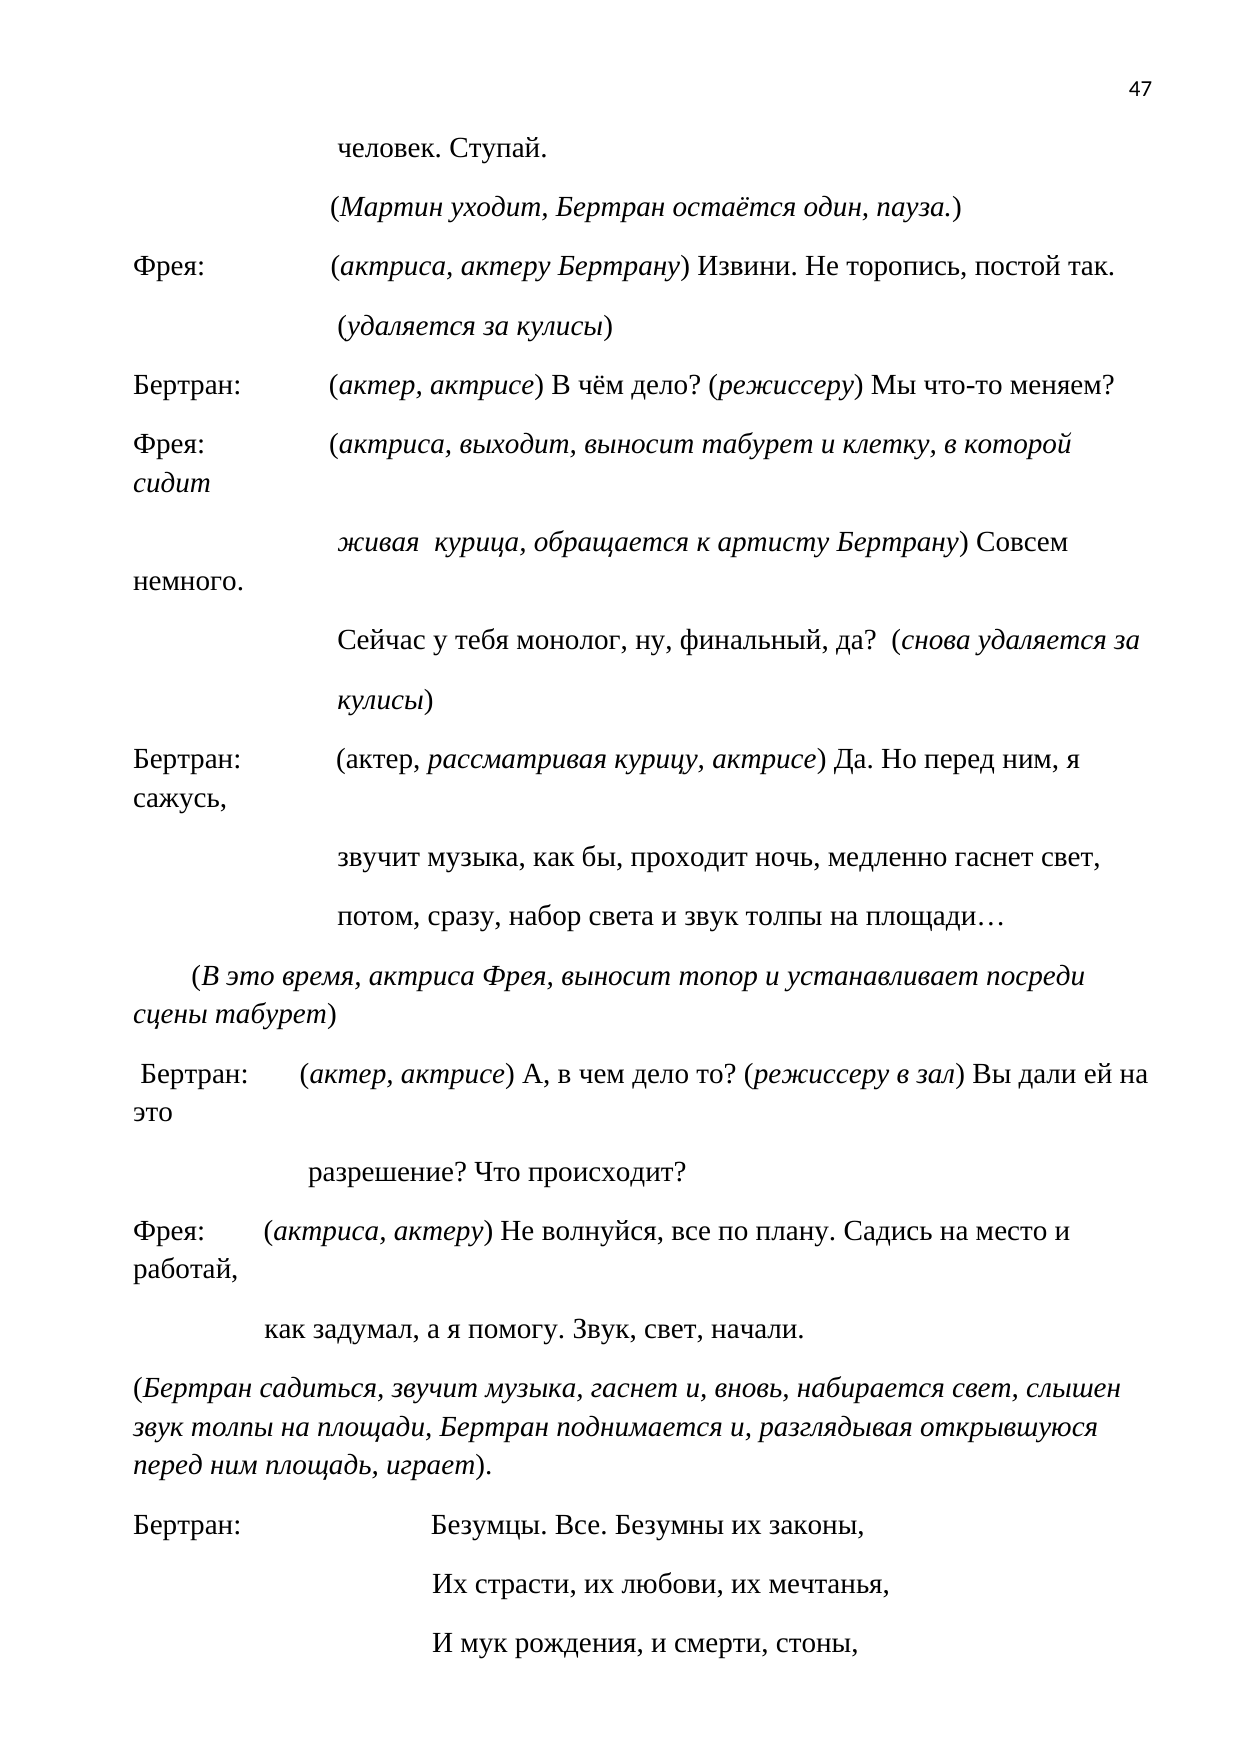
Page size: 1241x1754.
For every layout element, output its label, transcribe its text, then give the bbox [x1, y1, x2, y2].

text живая курица, обращается к артисту Бертрану) Совсем немного. [133, 524, 1152, 597]
text (Мартин уходит, Бертран остаётся один, пауза.) [133, 189, 1152, 223]
text Фрея: (актриса, актеру) Не волнуйся, все по плану. Садись на место и работай, [133, 1213, 1152, 1285]
text разрешение? Что происходит? [133, 1154, 1152, 1187]
text Фрея: (актриса, актеру Бертрану) Извини. Не торопись, постой так. [133, 248, 1152, 282]
text Их страсти, их любови, их мечтанья, [133, 1566, 1152, 1600]
text кулисы) [133, 682, 1152, 715]
text человек. Ступай. [133, 130, 1152, 163]
text звучит музыка, как бы, проходит ночь, медленно гаснет свет, [133, 839, 1152, 873]
text Бертран: (актер, актрисе) В чём дело? (режиссеру) Мы что-то меняем? [133, 367, 1152, 401]
text Фрея: (актриса, выходит, выносит табурет и клетку, в которой сидит [133, 427, 1152, 499]
text И мук рождения, и смерти, стоны, [133, 1626, 1152, 1659]
text Сейчас у тебя монолог, ну, финальный, да? (снова удаляется за [133, 622, 1152, 656]
text (Бертран садиться, звучит музыка, гаснет и, вновь, набирается свет, слышен звук толпы на площади, Бертран поднимается и, разглядывая открывшуюся перед ним площадь, играет). [133, 1370, 1152, 1481]
text Бертран: Безумцы. Все. Безумны их законы, [133, 1507, 1152, 1540]
text Бертран: (актер, актрисе) А, в чем дело то? (режиссеру в зал) Вы дали ей на это [133, 1056, 1152, 1128]
text (В это время, актриса Фрея, выносит топор и устанавливает посреди сцены табурет) [133, 958, 1152, 1030]
text потом, сразу, набор света и звук толпы на площади… [133, 898, 1152, 932]
text (удаляется за кулисы) [133, 308, 1152, 341]
text Бертран: (актер, рассматривая курицу, актрисе) Да. Но перед ним, я сажусь, [133, 741, 1152, 813]
text как задумал, а я помогу. Звук, свет, начали. [133, 1311, 1152, 1344]
